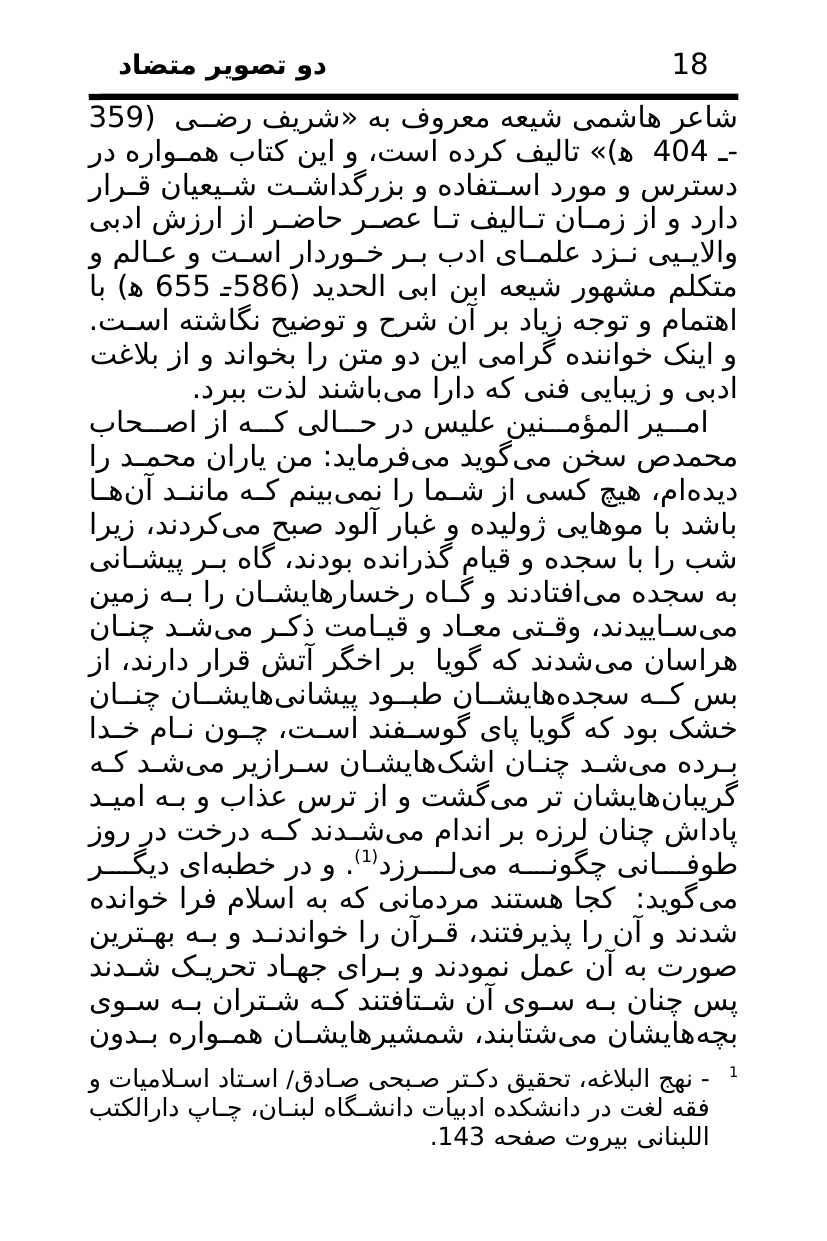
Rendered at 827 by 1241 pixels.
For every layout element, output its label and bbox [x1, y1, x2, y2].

text [89, 100, 738, 406]
text [89, 406, 738, 1051]
